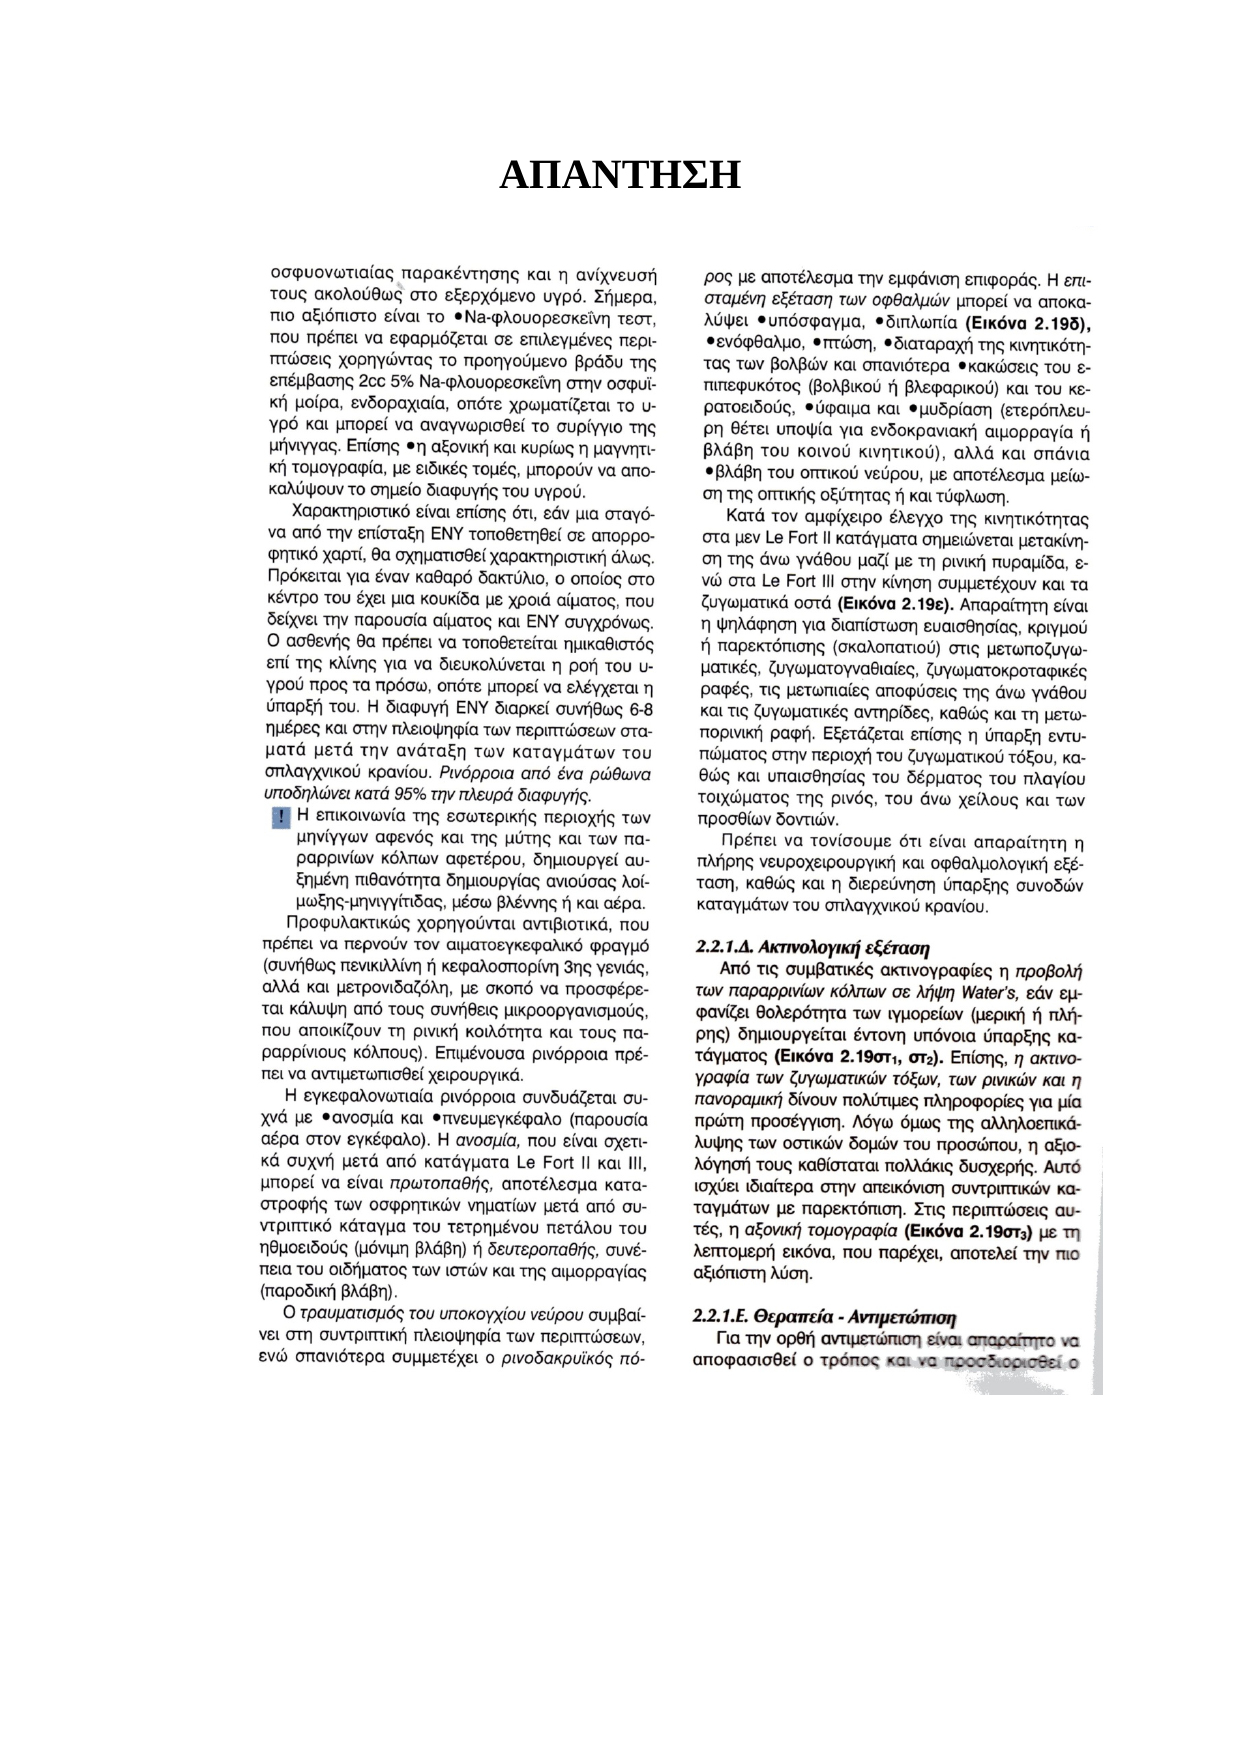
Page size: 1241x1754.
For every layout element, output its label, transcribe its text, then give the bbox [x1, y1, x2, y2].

text ΑΠΑΝΤΗΣΗ [187, 150, 1053, 198]
picture [187, 226, 1103, 1395]
